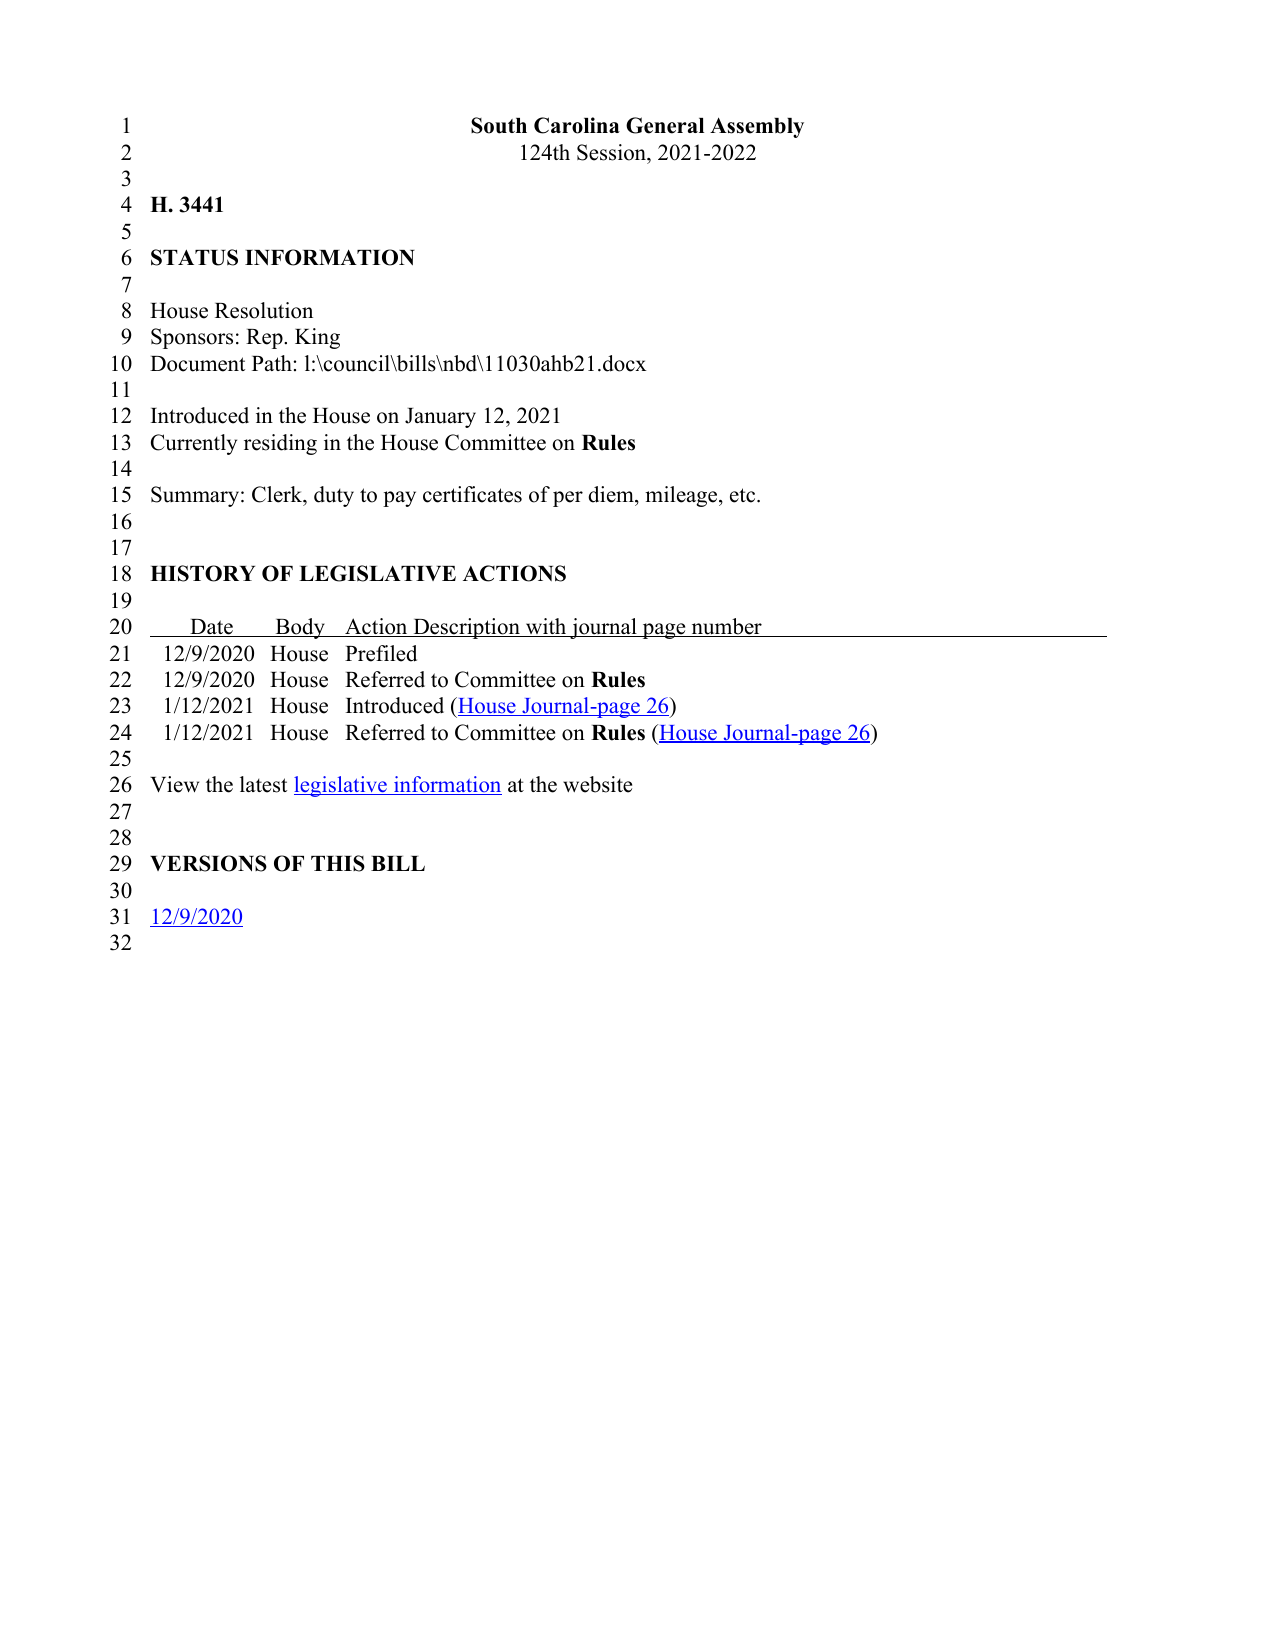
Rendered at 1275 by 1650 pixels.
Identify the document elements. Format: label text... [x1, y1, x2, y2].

text Introduced in the House on January 12, 2021 [150, 402, 1125, 429]
text 12/9/2020 House Referred to Committee on Rules [150, 666, 1125, 692]
text South Carolina General Assembly [150, 112, 1125, 139]
text 1/12/2021 House Referred to Committee on Rules (House Journal-page 26) [150, 719, 1125, 745]
text Summary: Clerk, duty to pay certificates of per diem, mileage, etc. [150, 481, 1125, 508]
text Date Body Action Description with journal page number [150, 613, 1125, 639]
text HISTORY OF LEGISLATIVE ACTIONS [150, 561, 1125, 587]
text 1/12/2021 House Introduced (House Journal-page 26) [150, 692, 1125, 719]
text View the latest legislative information at the website [150, 771, 1125, 798]
text STATUS INFORMATION [150, 244, 1125, 271]
text Currently residing in the House Committee on Rules [150, 429, 1125, 455]
text VERSIONS OF THIS BILL [150, 850, 1125, 877]
text Sponsors: Rep. King [150, 323, 1125, 350]
text 124th Session, 2021-2022 [150, 139, 1125, 165]
text Document Path: l:\council\bills\nbd\11030ahb21.docx [150, 350, 1125, 376]
text 12/9/2020 [150, 903, 1125, 929]
text 12/9/2020 House Prefiled [150, 639, 1125, 666]
text H. 3441 [150, 192, 1125, 218]
text House Resolution [150, 297, 1125, 323]
